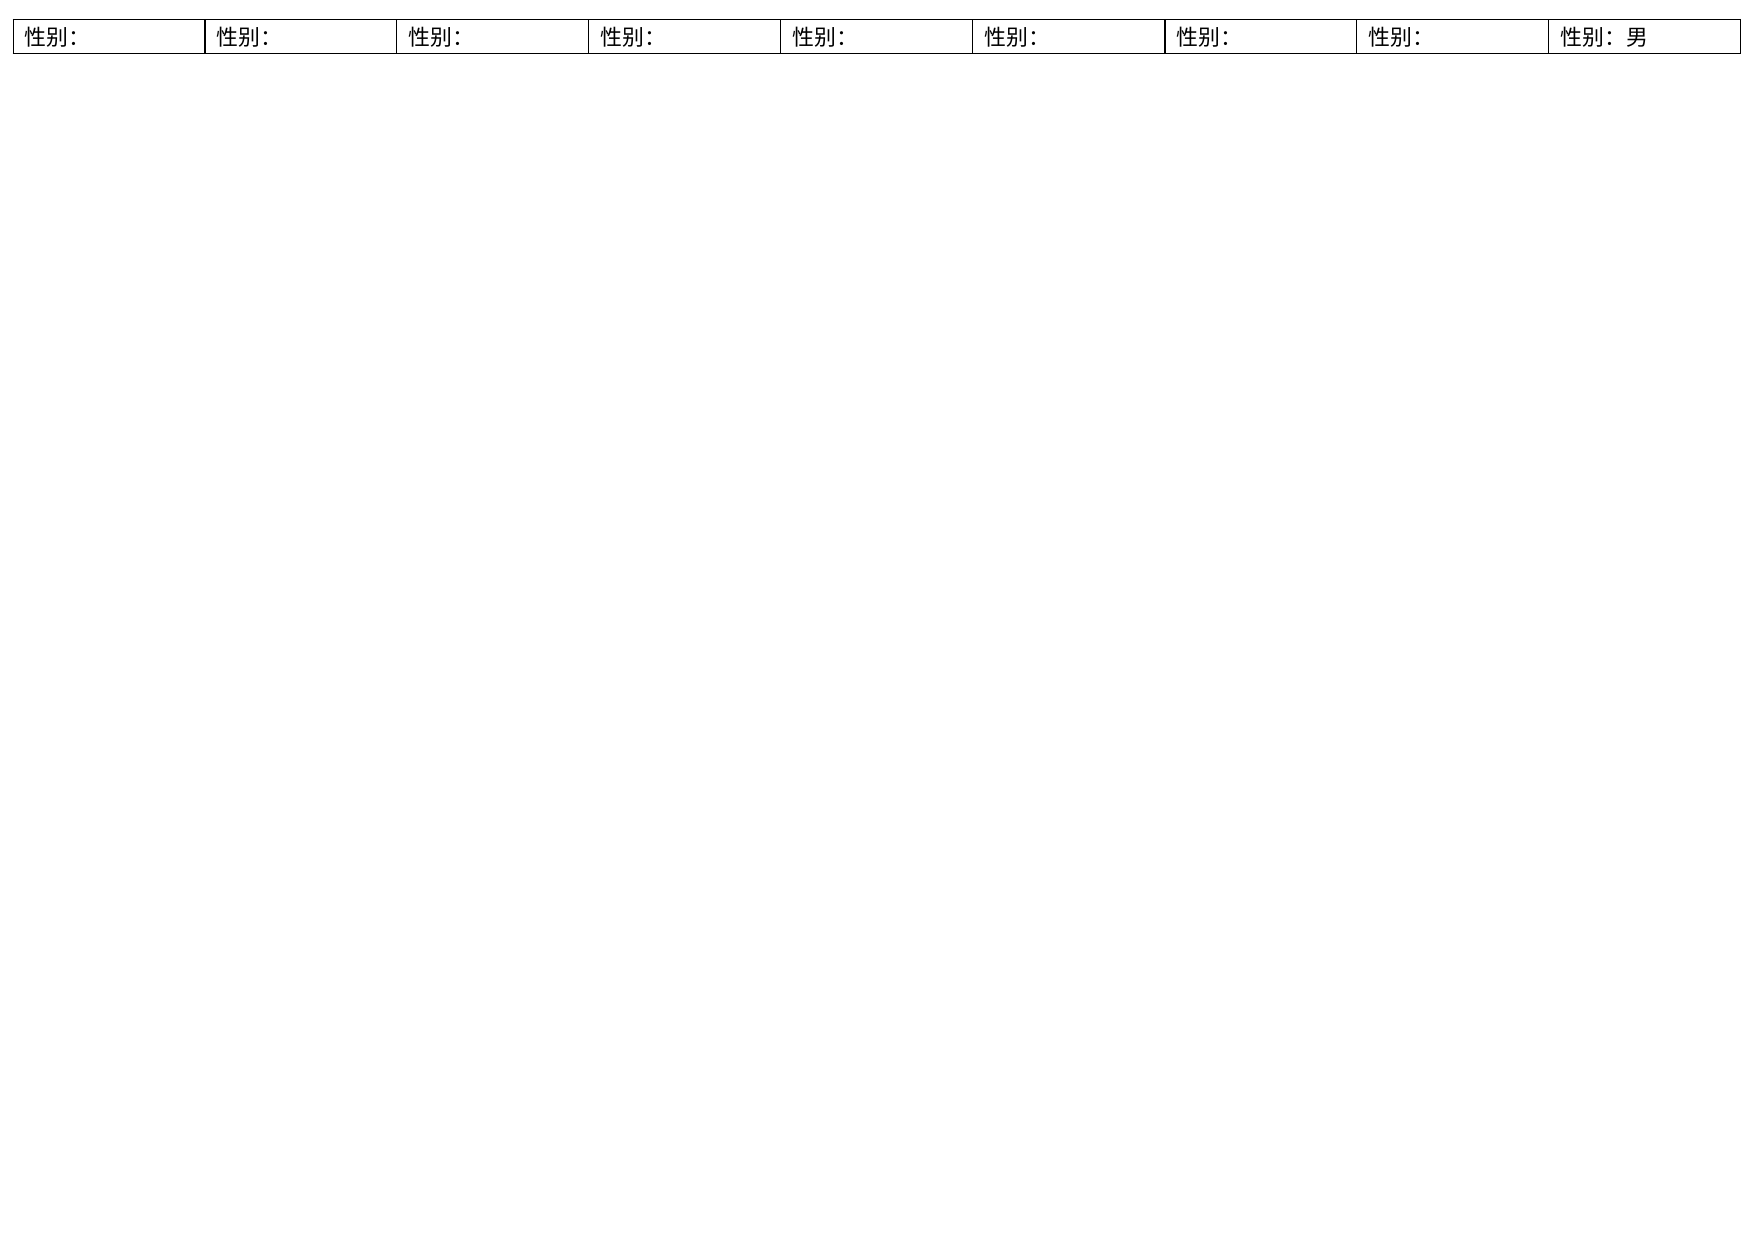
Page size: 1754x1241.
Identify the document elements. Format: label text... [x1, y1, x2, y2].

table_cell 性别： [206, 20, 396, 52]
table_cell 性别：男 [1549, 20, 1740, 52]
table_cell 性别： [589, 20, 780, 52]
table_cell 性别： [781, 20, 972, 52]
table_cell 性别： [973, 20, 1164, 52]
table_cell 性别： [397, 20, 588, 52]
table_cell 性别： [1166, 20, 1356, 52]
table_cell 性别： [14, 20, 204, 52]
table_cell 性别： [1357, 20, 1548, 52]
